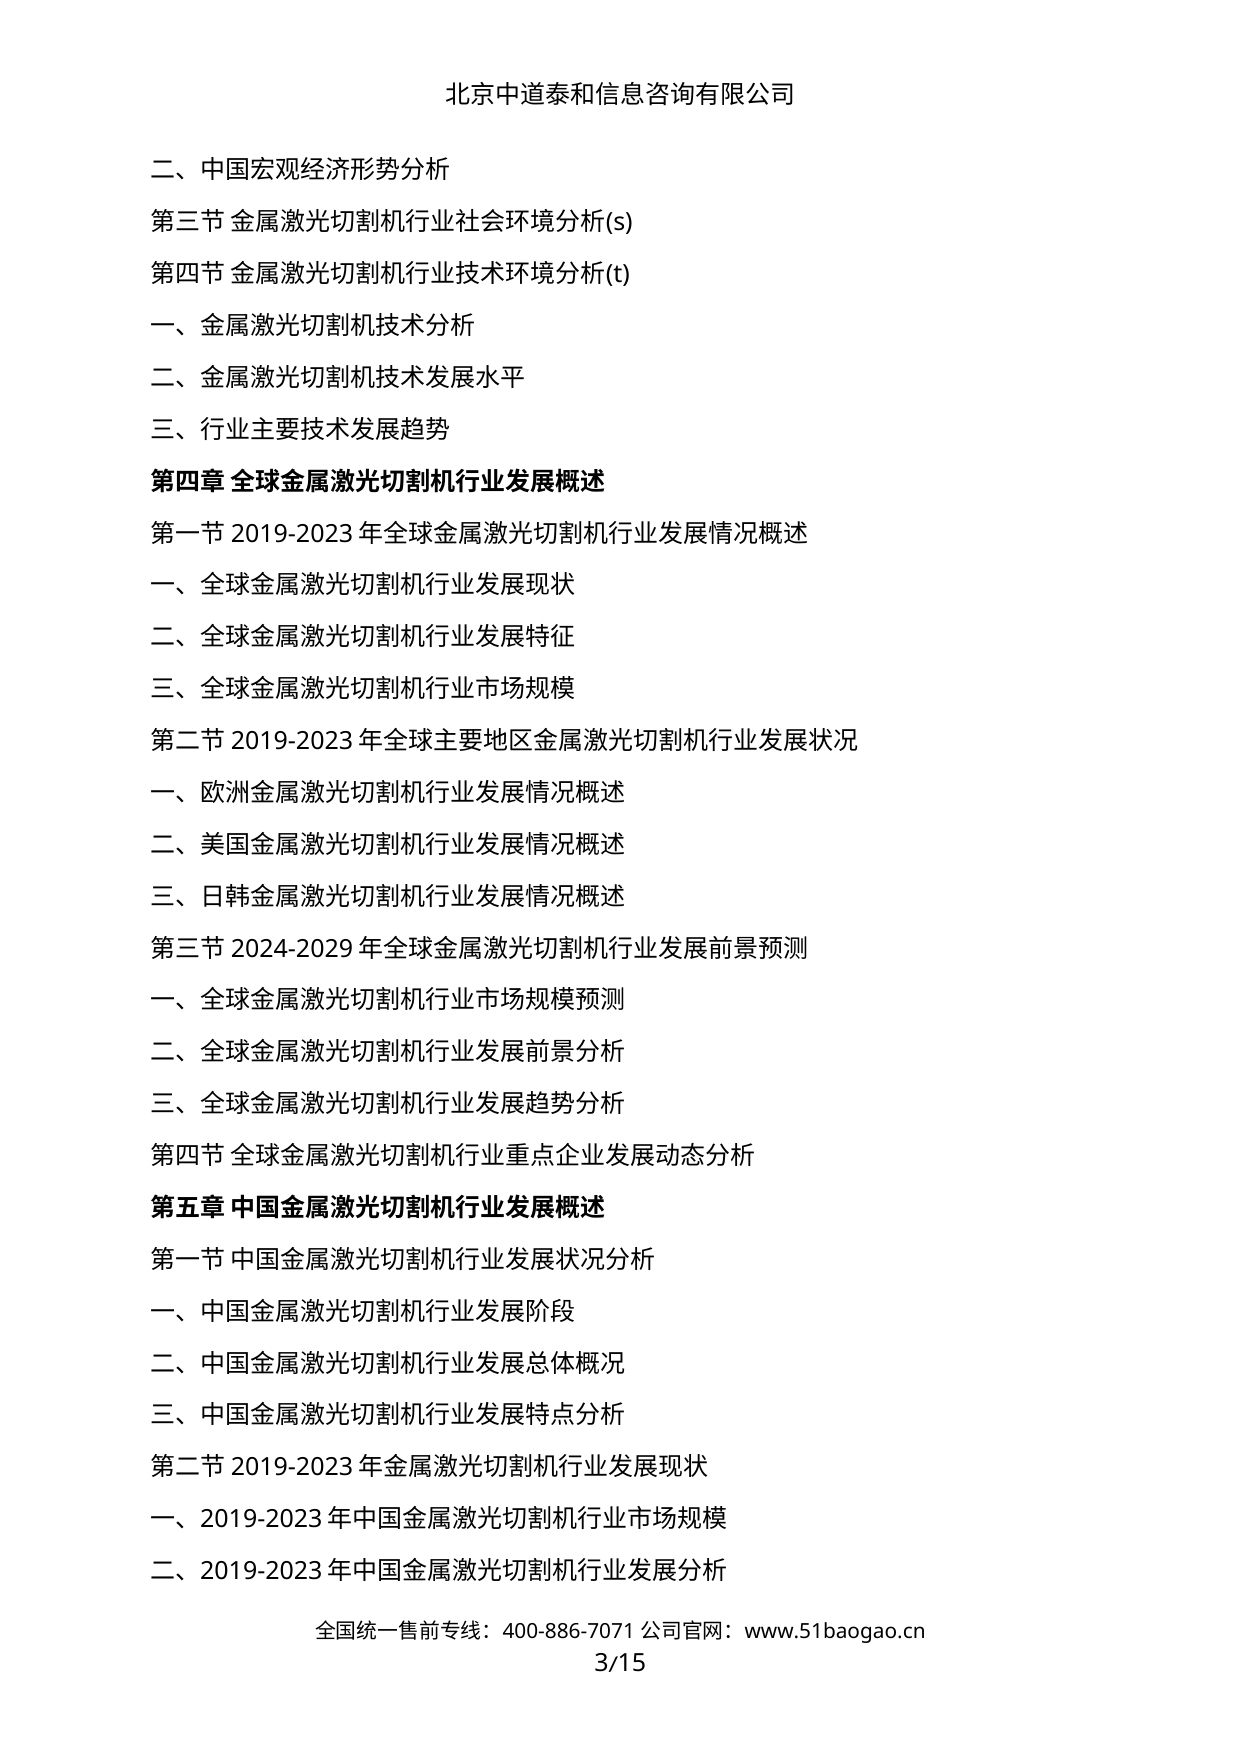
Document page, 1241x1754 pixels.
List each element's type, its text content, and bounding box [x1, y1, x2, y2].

text 一、中国金属激光切割机行业发展阶段 [150, 1291, 1090, 1327]
text 第二节 2019-2023年金属激光切割机行业发展现状 [150, 1447, 1090, 1483]
text 三、行业主要技术发展趋势 [150, 409, 1090, 446]
text 一、2019-2023年中国金属激光切割机行业市场规模 [150, 1499, 1090, 1535]
text 三、全球金属激光切割机行业市场规模 [150, 669, 1090, 705]
text 二、中国金属激光切割机行业发展总体概况 [150, 1343, 1090, 1379]
text 二、全球金属激光切割机行业发展特征 [150, 617, 1090, 653]
text 第四章 全球金属激光切割机行业发展概述 [150, 461, 1090, 497]
text 一、金属激光切割机技术分析 [150, 306, 1090, 342]
text 三、日韩金属激光切割机行业发展情况概述 [150, 876, 1090, 912]
text 二、2019-2023年中国金属激光切割机行业发展分析 [150, 1551, 1090, 1587]
text 二、美国金属激光切割机行业发展情况概述 [150, 824, 1090, 861]
text 第五章 中国金属激光切割机行业发展概述 [150, 1187, 1090, 1224]
text 三、全球金属激光切割机行业发展趋势分析 [150, 1084, 1090, 1120]
text 第四节 全球金属激光切割机行业重点企业发展动态分析 [150, 1136, 1090, 1172]
text 一、欧洲金属激光切割机行业发展情况概述 [150, 772, 1090, 809]
text 第三节 金属激光切割机行业社会环境分析(s) [150, 202, 1090, 238]
text 三、中国金属激光切割机行业发展特点分析 [150, 1395, 1090, 1431]
text 第三节 2024-2029年全球金属激光切割机行业发展前景预测 [150, 928, 1090, 964]
text 二、全球金属激光切割机行业发展前景分析 [150, 1032, 1090, 1068]
text 二、中国宏观经济形势分析 [150, 150, 1090, 186]
text 第一节 中国金属激光切割机行业发展状况分析 [150, 1239, 1090, 1276]
text 一、全球金属激光切割机行业发展现状 [150, 565, 1090, 601]
text 一、全球金属激光切割机行业市场规模预测 [150, 980, 1090, 1016]
text 第一节 2019-2023年全球金属激光切割机行业发展情况概述 [150, 513, 1090, 549]
text 第二节 2019-2023年全球主要地区金属激光切割机行业发展状况 [150, 721, 1090, 757]
text 第四节 金属激光切割机行业技术环境分析(t) [150, 254, 1090, 290]
text 二、金属激光切割机技术发展水平 [150, 357, 1090, 394]
